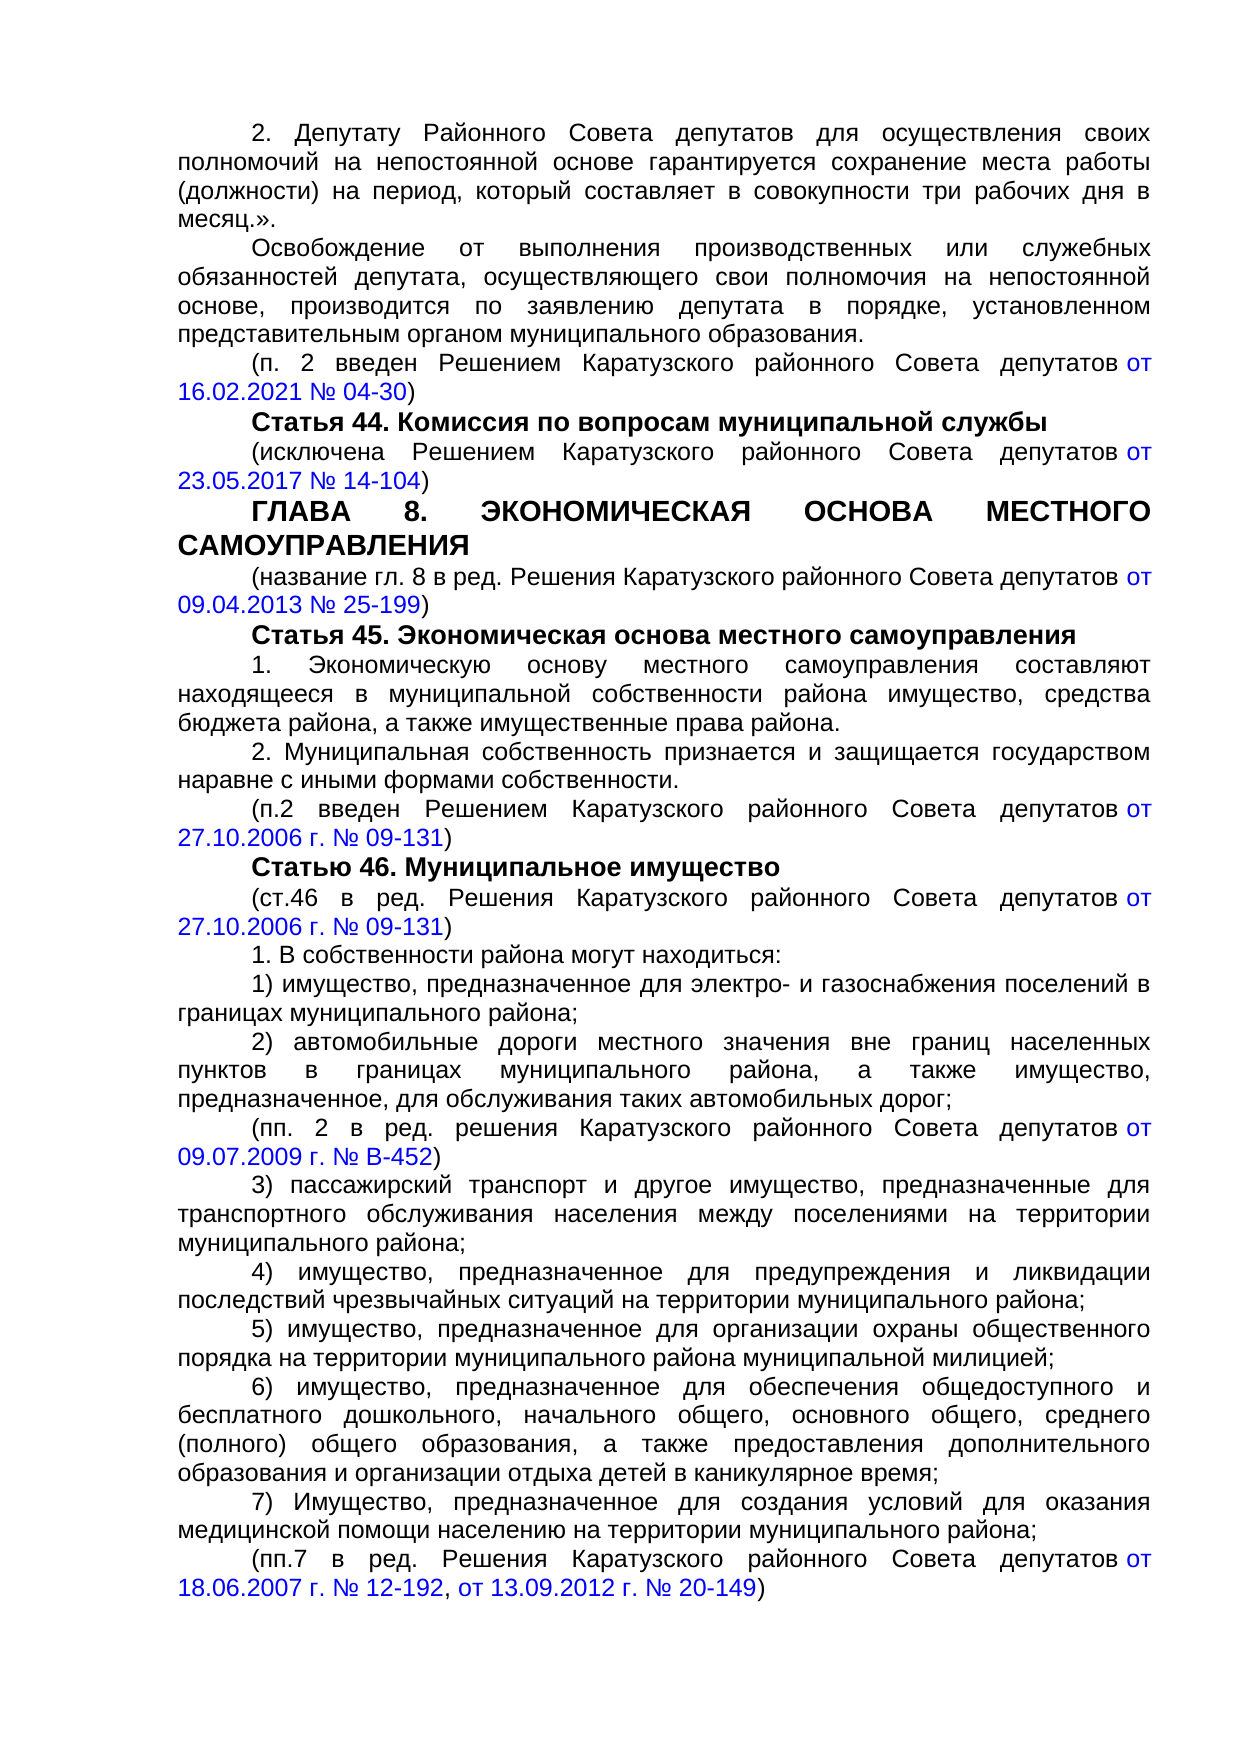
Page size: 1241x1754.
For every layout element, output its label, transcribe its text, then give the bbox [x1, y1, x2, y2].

text 2. Муниципальная собственность признается и защищается государством наравне с иными формами собственности. [177, 736, 1152, 794]
text (пп.7 в ред. Решения Каратузского районного Совета депутатов от 18.06.2007 г. № 12-192, от 13.09.2012 г. № 20-149) [177, 1544, 1152, 1601]
text (пп. 2 в ред. решения Каратузского районного Совета депутатов от 09.07.2009 г. № В-452) [177, 1113, 1152, 1170]
text 4) имущество, предназначенное для предупреждения и ликвидации последствий чрезвычайных ситуаций на территории муниципального района; [177, 1256, 1152, 1314]
text (п. 2 введен Решением Каратузского районного Совета депутатов от 16.02.2021 № 04-30) [177, 348, 1152, 406]
text 1. Экономическую основу местного самоуправления составляют находящееся в муниципальной собственности района имущество, средства бюджета района, а также имущественные права района. [177, 650, 1152, 736]
text 6) имущество, предназначенное для обеспечения общедоступного и бесплатного дошкольного, начального общего, основного общего, среднего (полного) общего образования, а также предоставления дополнительного образования и организации отдыха детей в каникулярное время; [177, 1371, 1152, 1486]
text 1. В собственности района могут находиться: [177, 940, 1152, 969]
text (исключена Решением Каратузского районного Совета депутатов от 23.05.2017 № 14-104) [177, 437, 1152, 494]
text 7) Имущество, предназначенное для создания условий для оказания медицинской помощи населению на территории муниципального района; [177, 1486, 1152, 1544]
text 3) пассажирский транспорт и другое имущество, предназначенные для транспортного обслуживания населения между поселениями на территории муниципального района; [177, 1170, 1152, 1256]
text 5) имущество, предназначенное для организации охраны общественного порядка на территории муниципального района муниципальной милицией; [177, 1314, 1152, 1371]
text (название гл. 8 в ред. Решения Каратузского районного Совета депутатов от 09.04.2013 № 25-199) [177, 561, 1152, 619]
text (ст.46 в ред. Решения Каратузского районного Совета депутатов от 27.10.2006 г. № 09-131) [177, 883, 1152, 940]
text Статья 44. Комиссия по вопросам муниципальной службы [177, 406, 1152, 437]
text 2. Депутату Районного Совета депутатов для осуществления своих полномочий на непостоянной основе гарантируется сохранение места работы (должности) на период, который составляет в совокупности три рабочих дня в месяц.». [177, 118, 1152, 233]
text Освобождение от выполнения производственных или служебных обязанностей депутата, осуществляющего свои полномочия на непостоянной основе, производится по заявлению депутата в порядке, установленном представительным органом муниципального образования. [177, 233, 1152, 348]
text (п.2 введен Решением Каратузского районного Совета депутатов от 27.10.2006 г. № 09-131) [177, 794, 1152, 851]
text 2) автомобильные дороги местного значения вне границ населенных пунктов в границах муниципального района, а также имущество, предназначенное, для обслуживания таких автомобильных дорог; [177, 1026, 1152, 1113]
text Статья 45. Экономическая основа местного самоуправления [177, 619, 1152, 650]
text ГЛАВА 8. ЭКОНОМИЧЕСКАЯ ОСНОВА МЕСТНОГО САМОУПРАВЛЕНИЯ [177, 494, 1152, 561]
text Статью 46. Муниципальное имущество [177, 851, 1152, 883]
text 1) имущество, предназначенное для электро- и газоснабжения поселений в границах муниципального района; [177, 969, 1152, 1026]
